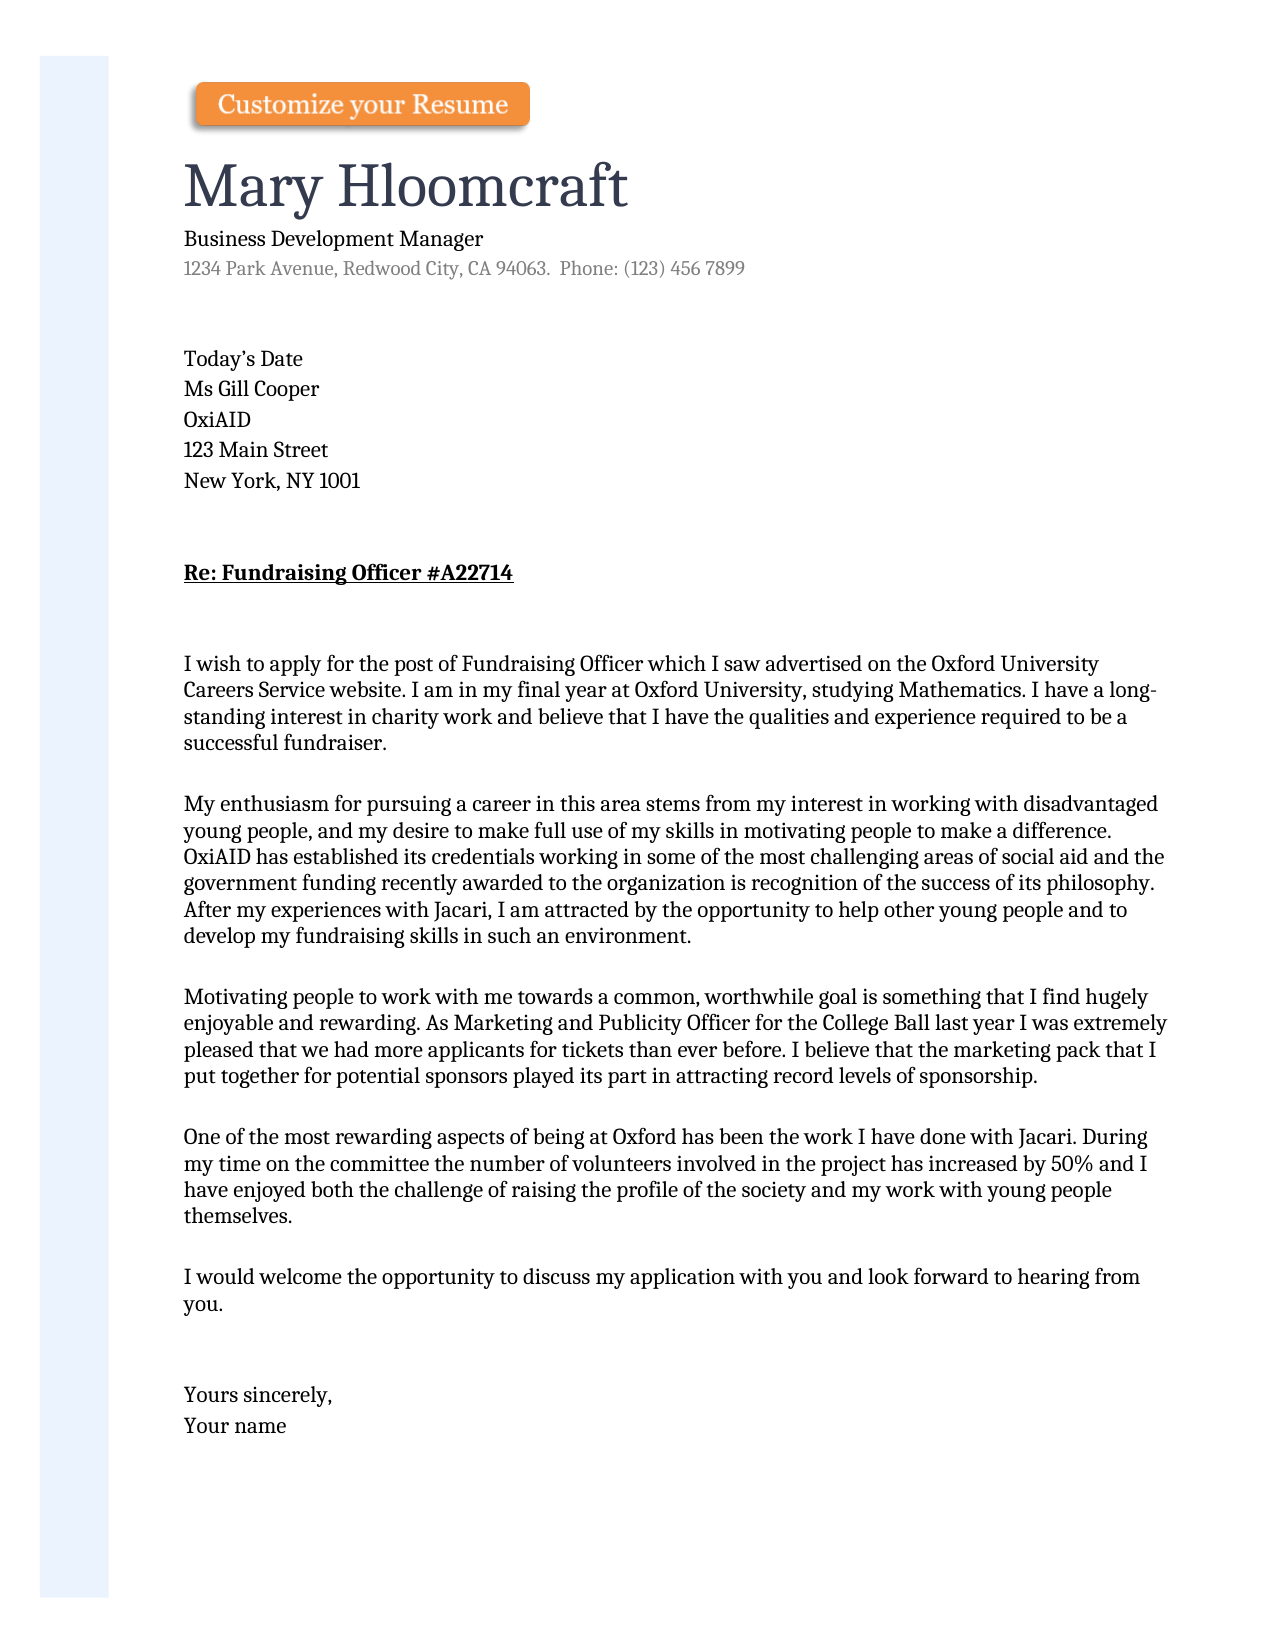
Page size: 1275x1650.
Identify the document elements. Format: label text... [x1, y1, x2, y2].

text 1234 Park Avenue, Redwood City, CA 94063. Phone: (123) 456 7899 [184, 257, 1170, 281]
text I would welcome the opportunity to discuss my application with you and look forward to hearing from you. [184, 1264, 1170, 1317]
text Motivating people to work with me towards a common, worthwhile goal is something that I find hugely enjoyable and rewarding. As Marketing and Publicity Officer for the College Ball last year I was extremely pleased that we had more applicants for tickets than ever before. I believe that the marketing pack that I put together for potential sponsors played its part in attracting record levels of sponsorship. [184, 984, 1170, 1089]
text 123 Main Street [184, 437, 1170, 464]
text One of the most rewarding aspects of being at Oxford has been the work I have done with Jacari. During my time on the committee the number of volunteers involved in the project has increased by 50% and I have enjoyed both the challenge of raising the profile of the society and my work with young people themselves. [184, 1124, 1170, 1229]
text I wish to apply for the post of Fundraising Officer which I saw advertised on the Oxford University Careers Service website. I am in my final year at Oxford University, studying Mathematics. I have a long-standing interest in charity work and believe that I have the qualities and experience required to be a successful fundraiser. [184, 651, 1170, 756]
text Ms Gill Cooper [184, 376, 1170, 403]
text OxiAID [184, 407, 1170, 433]
text New York, NY 1001 [184, 468, 1170, 494]
text Business Development Manager [184, 226, 1170, 252]
text My enthusiasm for pursuing a career in this area stems from my interest in working with disadvantaged young people, and my desire to make full use of my skills in motivating people to make a difference. OxiAID has established its credentials working in some of the most challenging areas of social aid and the government funding recently awarded to the organization is recognition of the success of its philosophy. After my experiences with Jacari, I am attracted by the opportunity to help other young people and to develop my fundraising skills in such an environment. [184, 791, 1170, 949]
title Mary Hloomcraft [184, 75, 1170, 222]
text Your name [184, 1412, 1170, 1439]
picture [183, 75, 534, 150]
text Yours sincerely, [184, 1382, 1170, 1408]
text Re: Fundraising Officer #A22714 [184, 559, 1170, 586]
text Today’s Date [184, 346, 1170, 372]
